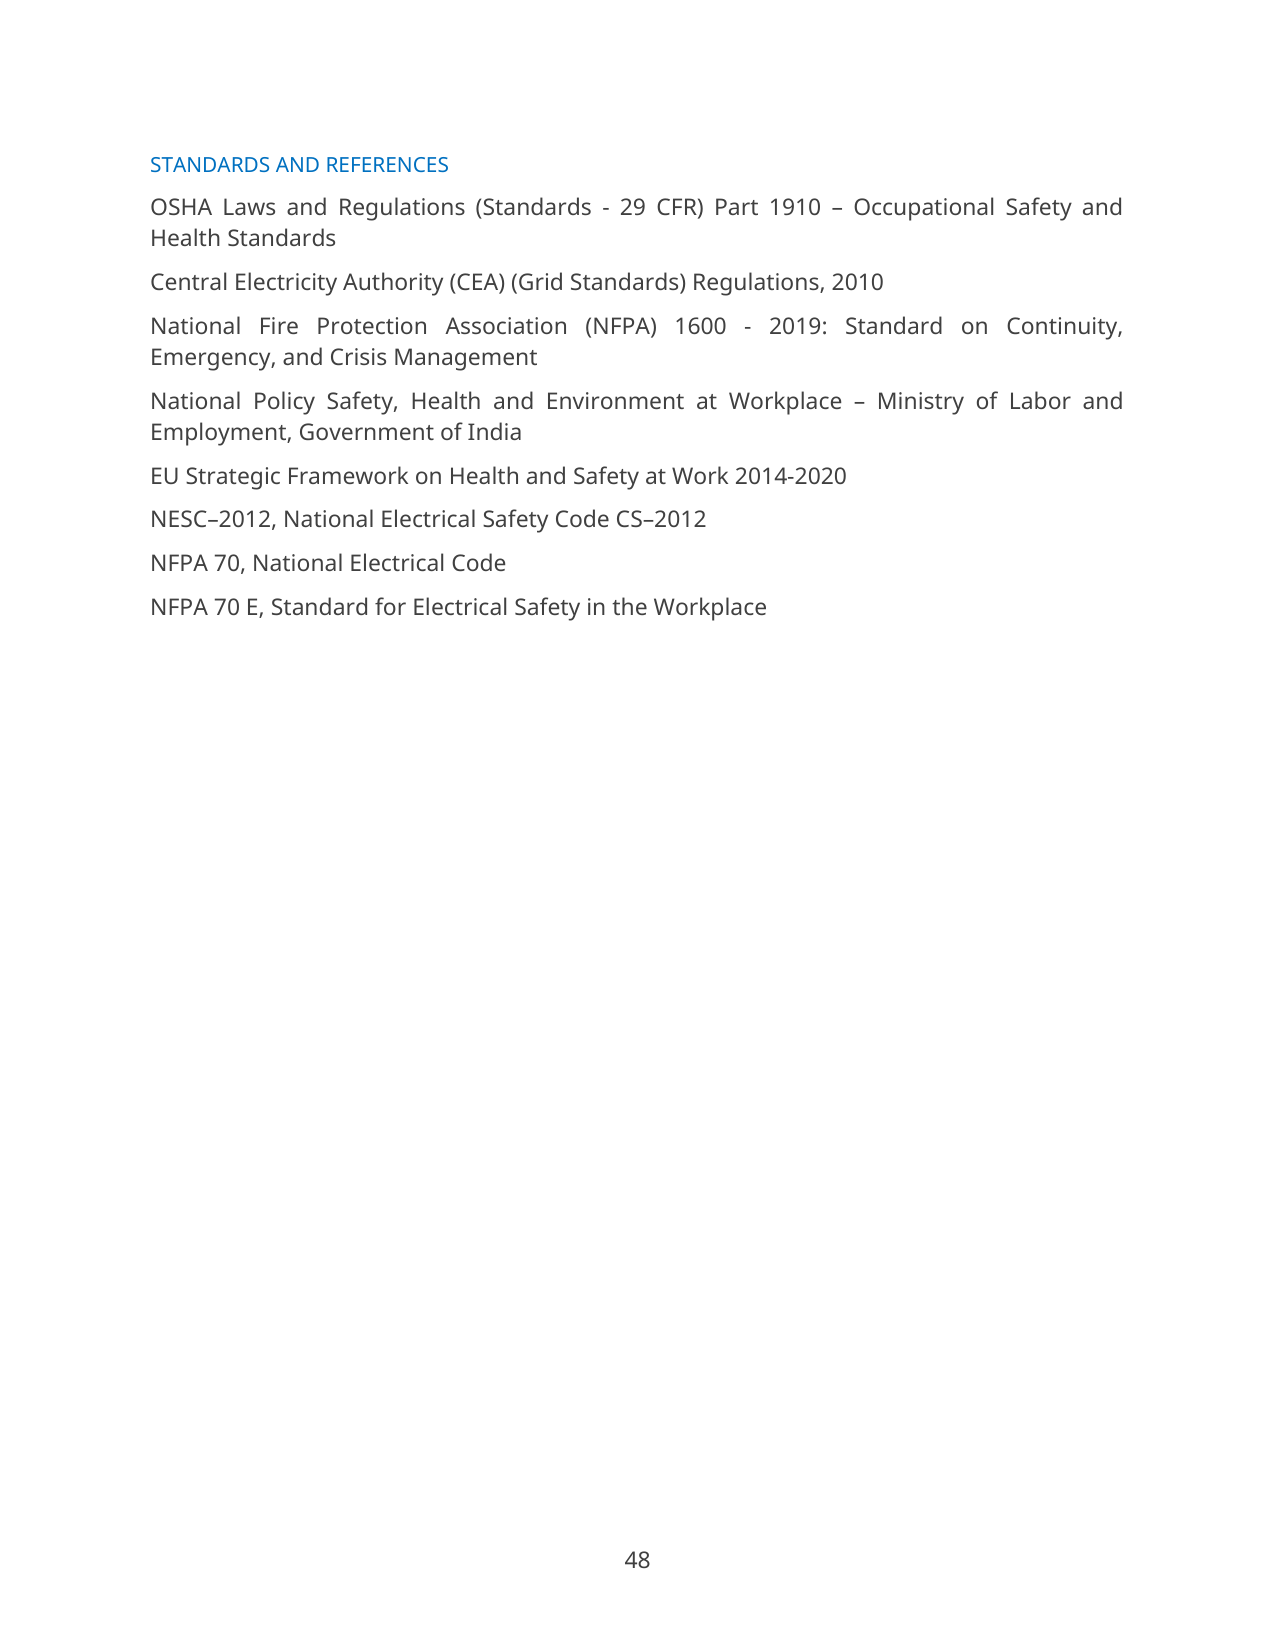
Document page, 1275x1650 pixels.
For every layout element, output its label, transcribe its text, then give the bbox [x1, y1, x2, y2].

text NFPA 70 E, Standard for Electrical Safety in the Workplace [150, 591, 1125, 622]
text NFPA 70, National Electrical Code [150, 547, 1125, 578]
text EU Strategic Framework on Health and Safety at Work 2014-2020 [150, 460, 1125, 491]
text NESC–2012, National Electrical Safety Code CS–2012 [150, 503, 1125, 535]
text Central Electricity Authority (CEA) (Grid Standards) Regulations, 2010 [150, 266, 1125, 297]
text National Policy Safety, Health and Environment at Workplace – Ministry of Labor and Employment, Government of India [150, 385, 1125, 447]
text National Fire Protection Association (NFPA) 1600 - 2019: Standard on Continuity, Emergency, and Crisis Management [150, 310, 1125, 372]
text STANDARDS AND REFERENCES [150, 150, 1125, 178]
text OSHA Laws and Regulations (Standards - 29 CFR) Part 1910 – Occupational Safety and Health Standards [150, 191, 1125, 253]
